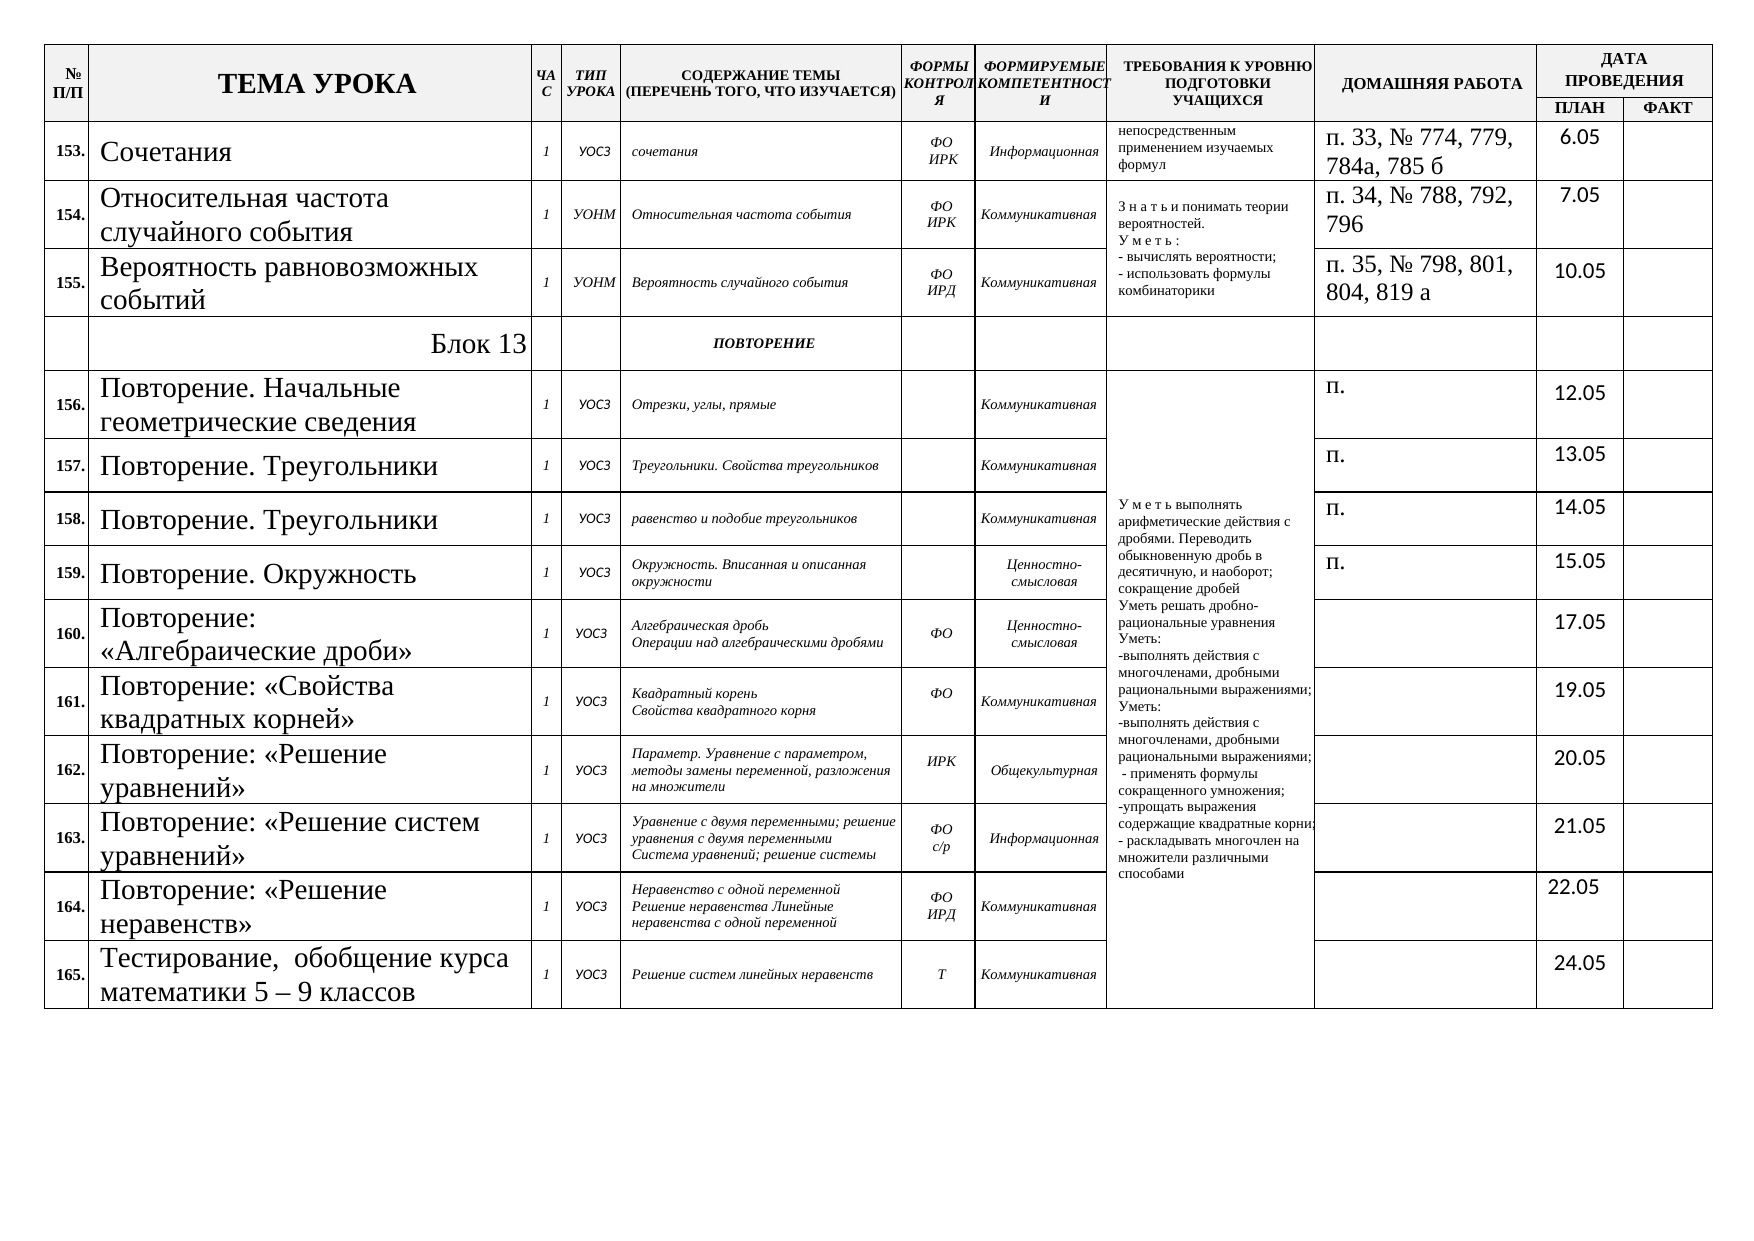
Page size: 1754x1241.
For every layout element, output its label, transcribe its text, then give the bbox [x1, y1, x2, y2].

table_cell 17.05 [1537, 600, 1623, 667]
table_cell Повторение: «Решение систем уравнений» [89, 804, 531, 871]
table_header ТИП УРОКА [562, 45, 620, 121]
table_cell [902, 439, 974, 491]
table_cell Коммуникативная [976, 941, 1106, 1008]
table_cell У м е т ь решать упражнения и задачи. В том числе практического содержания с непосредственным применением изучаемых формул [1107, 122, 1314, 179]
table_cell ПОВТОРЕНИЕ [621, 317, 901, 369]
table_cell Коммуникативная [976, 249, 1106, 316]
table_cell 1 [532, 600, 561, 667]
table_cell Блок 13 [89, 317, 531, 369]
table_cell [1624, 371, 1712, 438]
table_cell [1315, 600, 1536, 667]
table_cell [1624, 122, 1712, 179]
table_cell Коммуникативная [976, 873, 1106, 939]
table_header СОДЕРЖАНИЕ ТЕМЫ (ПЕРЕЧЕНЬ ТОГО, ЧТО ИЗУЧАЕТСЯ) [621, 45, 901, 121]
table_cell ФО с/р [902, 804, 974, 871]
table_header № П/П [45, 45, 88, 121]
table_cell [1107, 317, 1314, 369]
table_cell [45, 941, 88, 1008]
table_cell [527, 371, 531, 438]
table_cell [1624, 493, 1712, 545]
table_cell 12.05 [1537, 371, 1623, 438]
table_cell 1 [532, 493, 561, 545]
table_cell [45, 600, 88, 667]
table_cell п. 33, № 774, 779, 784а, 785 б [1315, 122, 1536, 179]
table_cell [1624, 439, 1712, 491]
table_cell ИРК [902, 736, 974, 803]
table_cell Коммуникативная [976, 181, 1106, 248]
table_cell Коммуникативная [976, 371, 1106, 438]
table_cell ФО ИРД [902, 249, 974, 316]
table_cell Относительная частота события [621, 181, 901, 248]
table_cell Повторение: «Алгебраические дроби» [89, 600, 531, 667]
table_cell УОСЗ [562, 941, 620, 1008]
table_cell Информационная [976, 804, 1106, 871]
table_cell ФО ИРК [902, 122, 974, 179]
table_cell Сочетания [89, 122, 531, 179]
table_cell Повторение. Окружность [89, 546, 531, 599]
table_cell [45, 181, 88, 248]
table_cell ФО [902, 600, 974, 667]
table_cell 1 [532, 736, 561, 803]
table_cell [45, 493, 88, 545]
table_cell Повторение. Треугольники [89, 493, 531, 545]
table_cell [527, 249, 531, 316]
table_cell УОНМ [562, 249, 620, 316]
table_cell [1315, 804, 1536, 871]
table_cell [902, 317, 974, 369]
table_cell Алгебраическая дробь Операции над алгебраическими дробями [621, 600, 901, 667]
table_cell [45, 668, 88, 735]
table_cell УОСЗ [562, 439, 620, 491]
table_cell УОСЗ [562, 736, 620, 803]
table_cell Отрезки, углы, прямые [621, 371, 901, 438]
table_cell Общекультурная [976, 736, 1106, 803]
table_cell 1 [532, 546, 561, 599]
table_cell [1624, 941, 1712, 1008]
table_cell [45, 873, 88, 939]
table_cell Информационная [976, 122, 1106, 179]
table_header ДОМАШНЯЯ РАБОТА [1315, 45, 1536, 121]
table_cell У м е т ь выполнять арифметические действия с дробями. Переводить обыкновенную дробь в десятичную, и наоборот; сокращение дробей Уметь решать дробно-рациональные уравнения Уметь: -выполнять действия с многочленами, дробными рациональными выражениями; Уметь: -выполнять действия с многочленами, дробными рациональными выражениями; - применять формулы сокращенного умножения; -упрощать выражения содержащие квадратные корни; - раскладывать многочлен на множители различными способами [1107, 371, 1314, 1008]
table_cell [1624, 668, 1712, 735]
table_cell УОСЗ [562, 804, 620, 871]
table_cell Коммуникативная [976, 493, 1106, 545]
table_header ФОРМЫ КОНТРОЛЯ [902, 45, 974, 121]
table_cell Вероятность случайного события [621, 249, 901, 316]
table_cell 1 [532, 439, 561, 491]
table_cell Параметр. Уравнение с параметром, методы замены переменной, разложения на множители [621, 736, 901, 803]
table_cell УОСЗ [562, 873, 620, 939]
table_cell Треугольники. Свойства треугольников [621, 439, 901, 491]
table_cell п. [1315, 439, 1536, 491]
table_cell Повторение: «Решение неравенств» [89, 873, 531, 939]
table_cell Коммуникативная [976, 439, 1106, 491]
table_header ТЕМА УРОКА [89, 45, 531, 121]
table_cell [45, 439, 88, 491]
table_cell ФО [902, 668, 974, 735]
table_cell УОСЗ [562, 493, 620, 545]
table_cell [562, 317, 620, 369]
table_cell ПЛАН [1537, 98, 1623, 121]
table_cell Повторение. Треугольники [89, 439, 531, 491]
table_cell [1624, 600, 1712, 667]
table_cell [1624, 736, 1712, 803]
table_cell Ценностно-смысловая [976, 600, 1106, 667]
table_cell [45, 546, 88, 599]
table_cell 20.05 [1537, 736, 1623, 803]
table_cell Неравенство с одной переменной Решение неравенства Линейные неравенства с одной переменной [621, 873, 901, 939]
table_cell [45, 371, 88, 438]
table_cell [1315, 668, 1536, 735]
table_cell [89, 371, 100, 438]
table_header ЧАС [532, 45, 561, 121]
table_cell 15.05 [1537, 546, 1623, 599]
table_cell [902, 371, 974, 438]
table_cell 21.05 [1537, 804, 1623, 871]
table_cell 7.05 [1537, 181, 1623, 248]
table_cell 1 [532, 181, 561, 248]
table_cell Решение систем линейных неравенств [621, 941, 901, 1008]
table_cell [1624, 249, 1712, 316]
table_cell п. 35, № 798, 801, 804, 819 а [1315, 249, 1536, 316]
table_cell п. [1315, 546, 1536, 599]
table_cell 22.05 [1537, 873, 1623, 939]
table_cell [45, 317, 88, 369]
table_cell 6.05 [1537, 122, 1623, 179]
table_cell п. 34, № 788, 792, 796 [1315, 181, 1536, 248]
table_cell [902, 546, 974, 599]
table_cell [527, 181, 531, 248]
table_cell [1315, 941, 1536, 1008]
table_cell [1315, 873, 1536, 939]
table_cell 1 [532, 122, 561, 179]
table_header ФОРМИРУЕМЫЕ КОМПЕТЕНТНОСТИ [976, 45, 1106, 121]
table_cell 1 [532, 249, 561, 316]
table_cell 1 [532, 668, 561, 735]
table_cell [45, 736, 88, 803]
table_cell 1 [532, 371, 561, 438]
table_cell [45, 804, 88, 871]
table_cell [45, 249, 88, 316]
table_cell [902, 493, 974, 545]
table_cell УОСЗ [562, 122, 620, 179]
table_cell п. [1315, 493, 1536, 545]
table_cell 1 [532, 941, 561, 1008]
table_cell Тестирование, обобщение курса математики 5 – 9 классов [89, 941, 531, 1008]
table_cell УОНМ [562, 181, 620, 248]
table_cell УОСЗ [562, 668, 620, 735]
table_cell Коммуникативная [976, 668, 1106, 735]
table_cell Повторение: «Свойства квадратных корней» [89, 668, 531, 735]
table_cell З н а т ь и понимать теории вероятностей. У м е т ь : - вычислять вероятности; - использовать формулы комбинаторики [1107, 181, 1314, 316]
table_cell [532, 317, 561, 369]
table_cell 1 [532, 873, 561, 939]
table_cell п. [1315, 371, 1536, 438]
table_cell 10.05 [1537, 249, 1623, 316]
table_cell [976, 317, 1106, 369]
table_cell [1624, 873, 1712, 939]
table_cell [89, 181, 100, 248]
table_cell Ценностно-смысловая [976, 546, 1106, 599]
table_cell Уравнение с двумя переменными; решение уравнения с двумя переменными Система уравнений; решение системы [621, 804, 901, 871]
table_header ДАТА ПРОВЕДЕНИЯ [1537, 45, 1712, 97]
table_cell ФО ИРК [902, 181, 974, 248]
table_cell УОСЗ [562, 371, 620, 438]
table_cell УОСЗ [562, 546, 620, 599]
table_cell Окружность. Вписанная и описанная окружности [621, 546, 901, 599]
table_cell [1624, 317, 1712, 369]
table_cell [1315, 317, 1536, 369]
table_cell [1315, 736, 1536, 803]
table_cell Т [902, 941, 974, 1008]
table_cell 1 [532, 804, 561, 871]
table_cell 14.05 [1537, 493, 1623, 545]
table_cell сочетания [621, 122, 901, 179]
table_cell Повторение: «Решение уравнений» [89, 736, 531, 803]
table_cell 13.05 [1537, 439, 1623, 491]
table_cell 24.05 [1537, 941, 1623, 1008]
table_cell УОСЗ [562, 600, 620, 667]
table_cell [1624, 181, 1712, 248]
table_cell 19.05 [1537, 668, 1623, 735]
table_cell ФАКТ [1624, 98, 1712, 121]
table_cell [1624, 546, 1712, 599]
table_cell [1537, 317, 1623, 369]
table_cell ФО ИРД [902, 873, 974, 939]
table_cell Квадратный корень Свойства квадратного корня [621, 668, 901, 735]
table_cell [1624, 804, 1712, 871]
table_header ТРЕБОВАНИЯ К УРОВНЮ ПОДГОТОВКИ УЧАЩИХСЯ [1107, 45, 1314, 121]
table_cell [45, 122, 88, 179]
table_cell равенство и подобие треугольников [621, 493, 901, 545]
